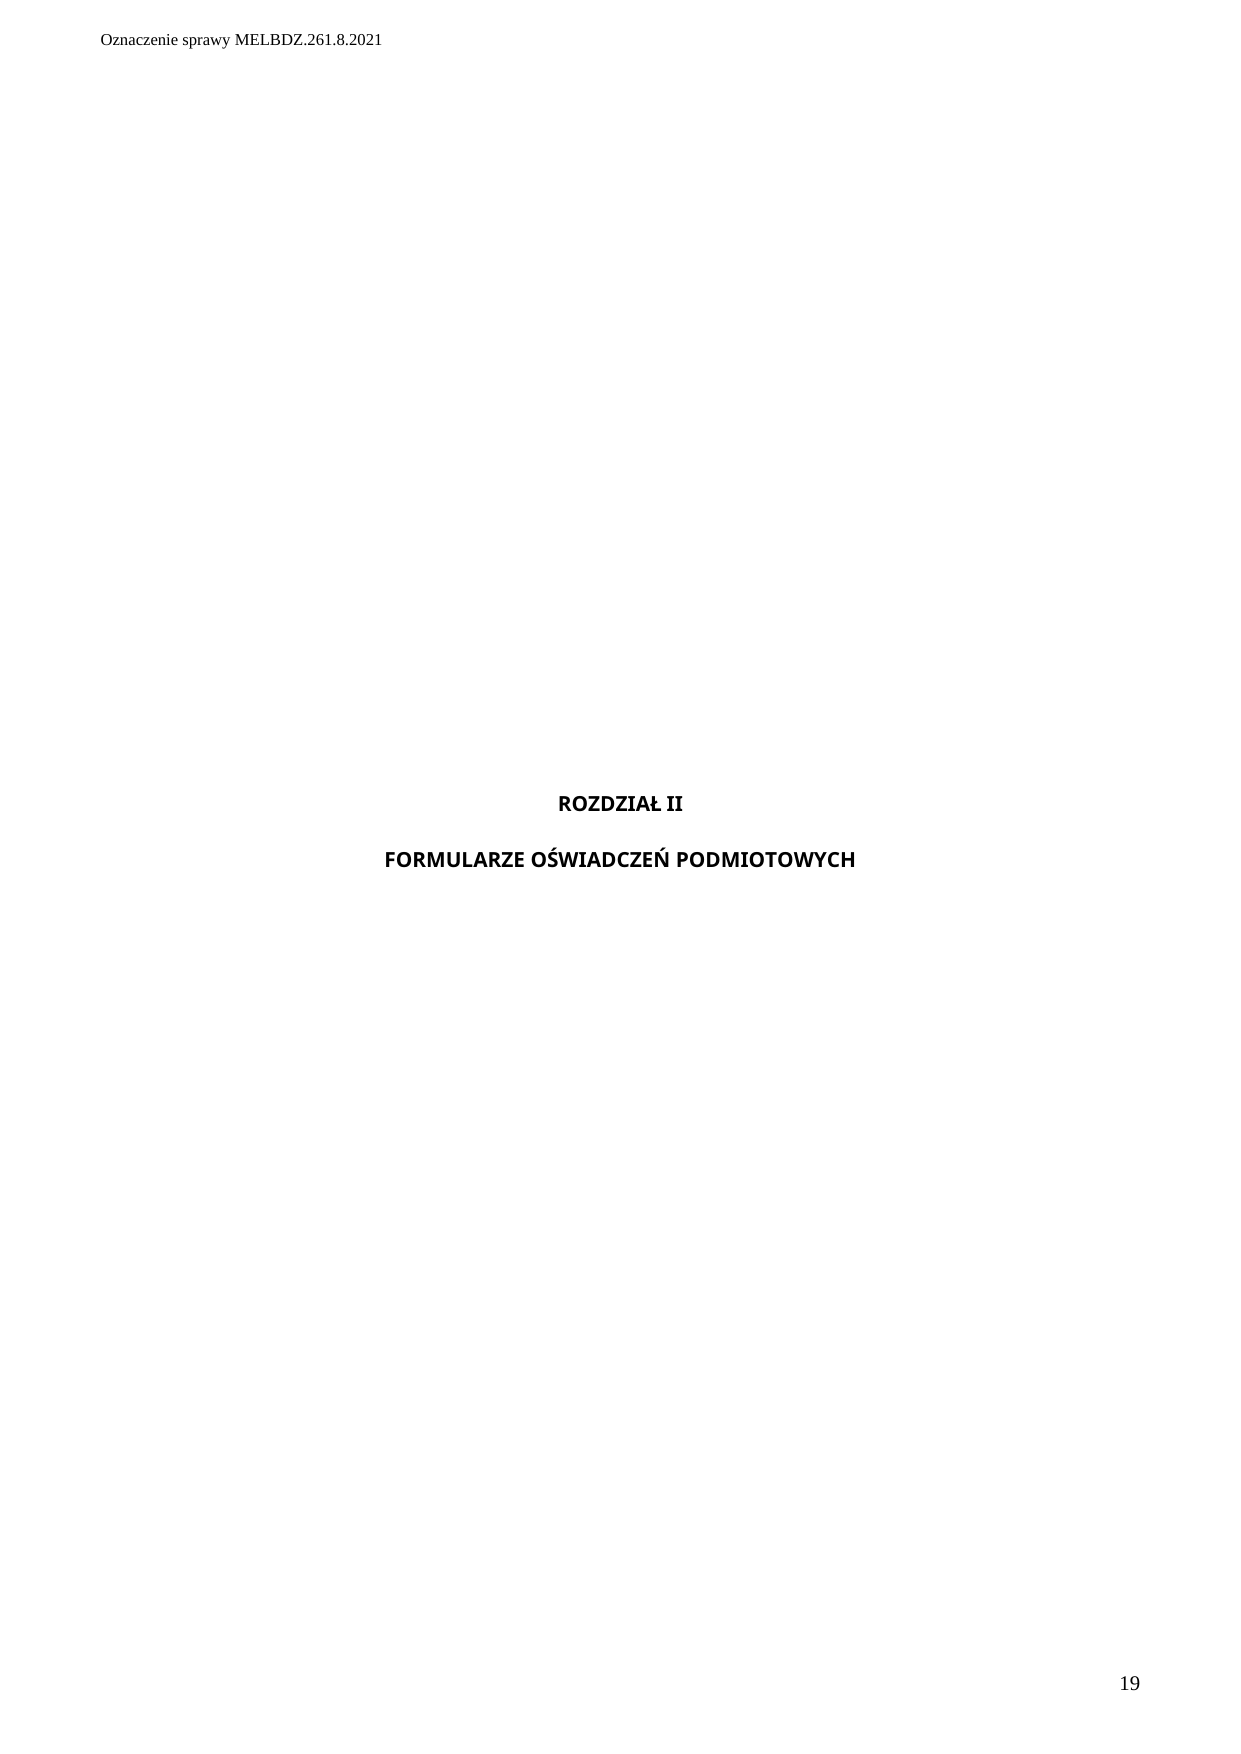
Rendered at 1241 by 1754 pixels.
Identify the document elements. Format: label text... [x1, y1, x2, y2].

text ROZDZIAŁ II [100, 789, 1140, 817]
text FORMULARZE OŚWIADCZEŃ PODMIOTOWYCH [100, 846, 1140, 874]
